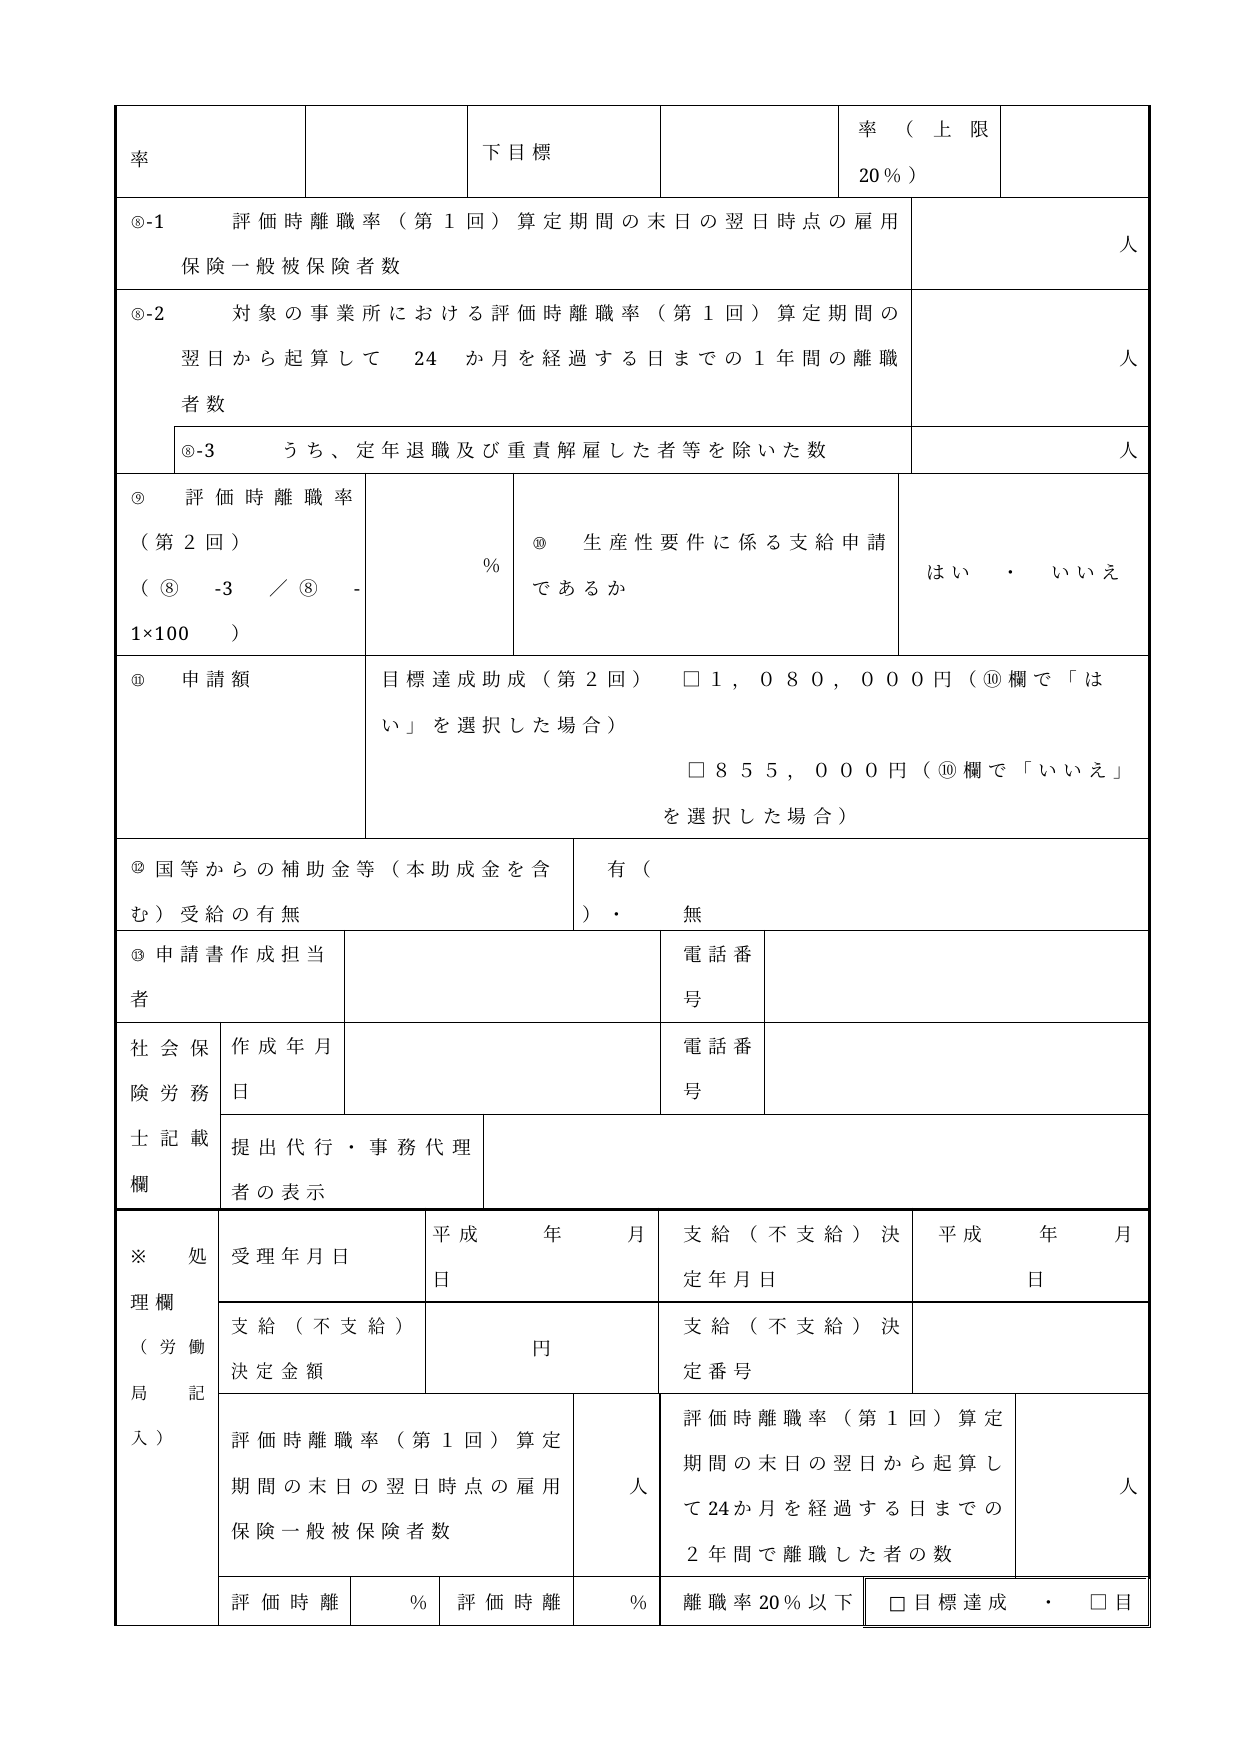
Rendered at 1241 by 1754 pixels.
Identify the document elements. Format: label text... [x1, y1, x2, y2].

table_cell はい ・ いいえ [899, 474, 1148, 655]
table_cell ⑧-1 評価時離職率（第１回）算定期間の末日の翌日時点の雇用保険一般被保険者数 [117, 198, 911, 289]
table_cell 人 [1016, 1394, 1148, 1576]
table_cell ⑥離職率の低下目標 [468, 106, 660, 197]
table_cell ％ [661, 106, 838, 197]
table_cell ⑬申請書作成担当者 [117, 931, 344, 1022]
table_cell 人 [574, 1394, 659, 1576]
table_cell 離職率20％以下 □ [661, 1577, 863, 1624]
table_cell ⑧-3 うち、定年退職及び重責解雇した者等を除いた数 [175, 427, 911, 472]
table_cell [345, 1023, 660, 1113]
table_cell 平成 年 月 日 [426, 1211, 658, 1301]
table_cell ％ [1001, 106, 1148, 197]
table_cell 作成年月日 [221, 1023, 344, 1113]
table_cell 電話番号 [661, 1023, 764, 1113]
table_cell 受理年月日 [219, 1211, 425, 1301]
table_cell 目標達成助成（第２回） □１，０８０，０００円（⑩欄で「はい」を選択した場合） □８５５，０００円（⑩欄で「いいえ」を選択した場合） [366, 656, 1148, 838]
table_cell 提出代行・事務代理者の表示 [221, 1115, 483, 1207]
table_cell 人 [912, 290, 1148, 426]
table_cell 支給（不支給）決定年月日 [659, 1211, 912, 1301]
table_cell 平成 年 月 日 [913, 1211, 1148, 1301]
table_cell ⑦目標離職率（上限20％） [839, 106, 1000, 197]
table_cell 人 [912, 198, 1148, 289]
table_cell [765, 931, 1148, 1022]
table_cell 評価時離職率（第１回）算定期間の末日の翌日から起算して24か月を経過する日までの２年間で離職した者の数 [661, 1394, 1015, 1576]
table_cell 評価時離職率（第１回）算定期間の末日の翌日時点の雇用保険一般被保険者数 [219, 1394, 573, 1576]
table_cell □目標達成 ・ □目標未達成 [866, 1577, 1148, 1624]
table_cell ⑫国等からの補助金等（本助成金を含む）受給の有無 [117, 839, 573, 930]
table_cell 評価時離職率（第１回） [219, 1577, 350, 1624]
table_cell [345, 931, 660, 1022]
table_cell ※処理欄 （労働局記入） [117, 1211, 218, 1624]
table_cell [484, 1115, 1148, 1207]
table_cell 電話番号 [661, 931, 764, 1022]
table_cell 有（ ）・ 無 [574, 839, 1148, 930]
table_cell ⑤計画時離職率 [117, 106, 305, 197]
table_cell [913, 1303, 1148, 1393]
table_cell ％ [366, 474, 513, 655]
table_cell ⑩生産性要件に係る支給申請であるか [514, 474, 898, 655]
table_cell 評価時離職率（第２回） [440, 1577, 573, 1624]
table_cell ⑪申請額 [117, 656, 365, 838]
table_cell ％ [351, 1577, 439, 1624]
table_cell [117, 426, 174, 472]
table_cell 支給（不支給）決定金額 [219, 1303, 425, 1393]
table_cell ％ [306, 106, 467, 197]
table_cell 人 [912, 427, 1148, 472]
table_cell ％ [574, 1577, 659, 1624]
table_cell 支給（不支給）決定番号 [659, 1303, 912, 1393]
table_cell ⑨評価時離職率（第２回） （⑧-3／⑧-1×100） [117, 474, 365, 655]
table_cell [765, 1023, 1148, 1113]
table_cell ⑧-2 対象の事業所における評価時離職率（第１回）算定期間の翌日から起算して24か月を経過する日までの１年間の離職者数 [117, 290, 911, 426]
table_cell 社会保険労務士記載欄 [117, 1023, 220, 1207]
table_cell 円 [426, 1303, 658, 1393]
